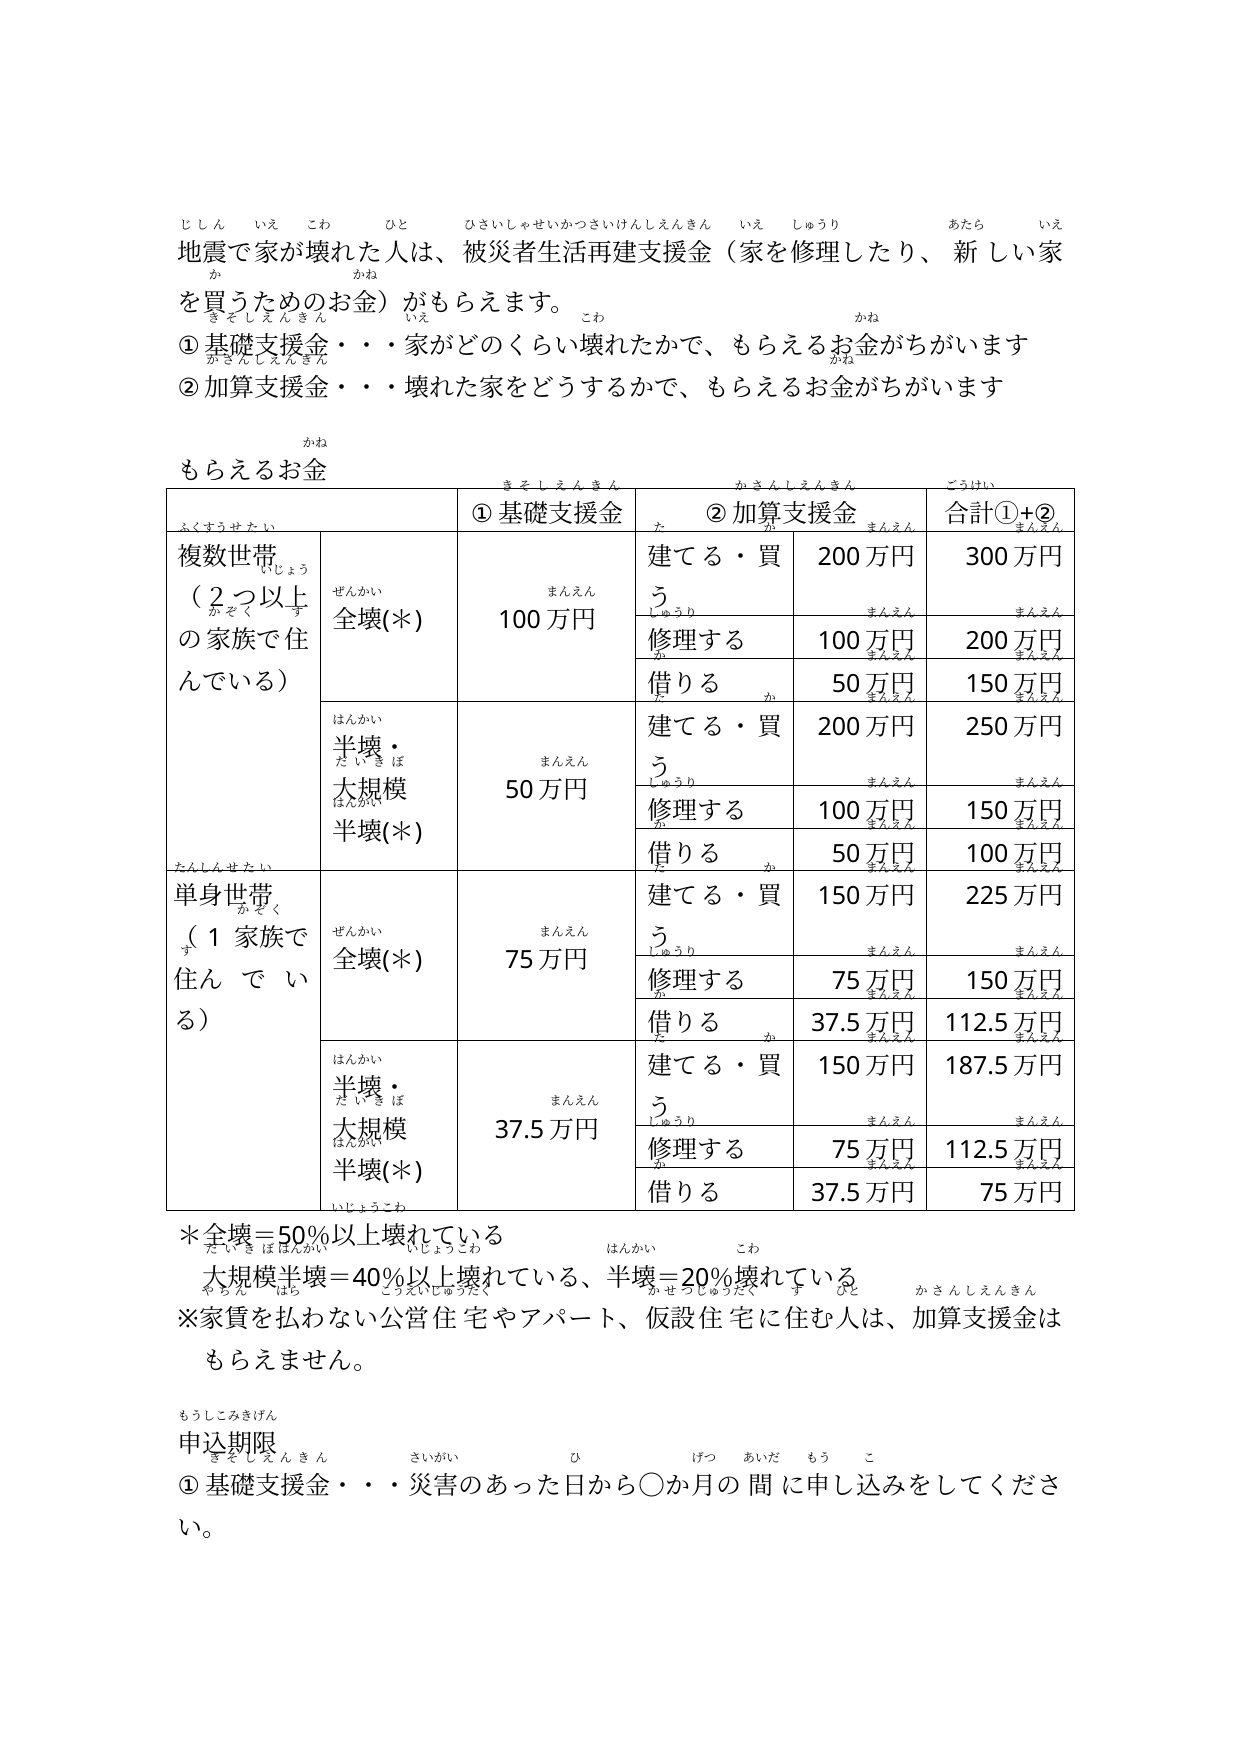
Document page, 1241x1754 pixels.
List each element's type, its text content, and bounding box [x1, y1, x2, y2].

table_cell りる [636, 829, 793, 870]
table_cell する [636, 1126, 793, 1167]
table_header ② [636, 489, 926, 531]
table_cell 37.5 [794, 999, 926, 1040]
table_cell 150 [927, 786, 1074, 828]
table_cell てる・う [636, 871, 793, 955]
table_cell 37.5 [458, 1041, 635, 1210]
table_cell 187.5 [927, 1041, 1074, 1124]
table_cell てる・う [636, 532, 793, 615]
table_cell りる [636, 659, 793, 701]
text ①・・・のあったから◯かのにしみをしてください。 [177, 1461, 1063, 1544]
table_cell ・ (＊) [321, 702, 457, 870]
table_cell 75 [794, 1126, 926, 1167]
table_cell (＊) [321, 871, 457, 1040]
table_cell 200 [794, 532, 926, 615]
table_cell 225 [927, 871, 1074, 955]
table_cell 200 [927, 616, 1074, 658]
table_cell りる [636, 1168, 793, 1210]
table_cell りる [636, 999, 793, 1040]
table_cell 50 [794, 829, 926, 870]
table_cell 200 [794, 702, 926, 785]
table_cell ・ (＊) [321, 1041, 457, 1210]
table_cell てる・う [636, 1041, 793, 1124]
table_cell 100 [458, 532, 635, 701]
table_cell する [636, 956, 793, 997]
table_cell 250 [927, 702, 1074, 785]
table_cell 75 [794, 956, 926, 997]
text ＝40％れている、＝20％れている [177, 1253, 1063, 1294]
table_cell 100 [794, 616, 926, 658]
table_cell 37.5 [794, 1168, 926, 1210]
table_cell 300 [927, 532, 1074, 615]
table_cell てる・う [636, 702, 793, 785]
table_header ①+② [927, 489, 1074, 531]
text ②・・・壊れた家をどうするかで、もらえるおがちがいます [177, 363, 1063, 405]
table_header [167, 489, 457, 531]
text ※をわないやアパート、にむは、はもらえません。 [177, 1294, 1063, 1378]
table_cell 150 [794, 871, 926, 955]
table_cell （２つのでんでいる） [167, 532, 320, 870]
table_cell 100 [927, 829, 1074, 870]
table_cell (＊) [321, 532, 457, 701]
table_cell する [636, 786, 793, 828]
text でがれたは、（をしたり、しいをうためのお）がもらえます。 [177, 221, 1063, 321]
table_cell 150 [927, 956, 1074, 997]
table_cell する [636, 616, 793, 658]
text ＊全壊＝50％れている [177, 1211, 1063, 1253]
table_cell （1でんでいる） [167, 871, 320, 1210]
text もらえるお [177, 446, 1063, 488]
text ①・・・がどのくらいれたかで、もらえるおがちがいます [177, 321, 1063, 363]
table_cell 50 [794, 659, 926, 701]
table_cell 150 [927, 659, 1074, 701]
table_cell 150 [794, 1041, 926, 1124]
table_cell 75 [927, 1168, 1074, 1210]
table_header ① [458, 489, 635, 531]
table_cell 112.5 [927, 999, 1074, 1040]
table_cell 112.5 [927, 1126, 1074, 1167]
table_cell 50 [458, 702, 635, 870]
table_cell 100 [794, 786, 926, 828]
table_cell 75 [458, 871, 635, 1040]
